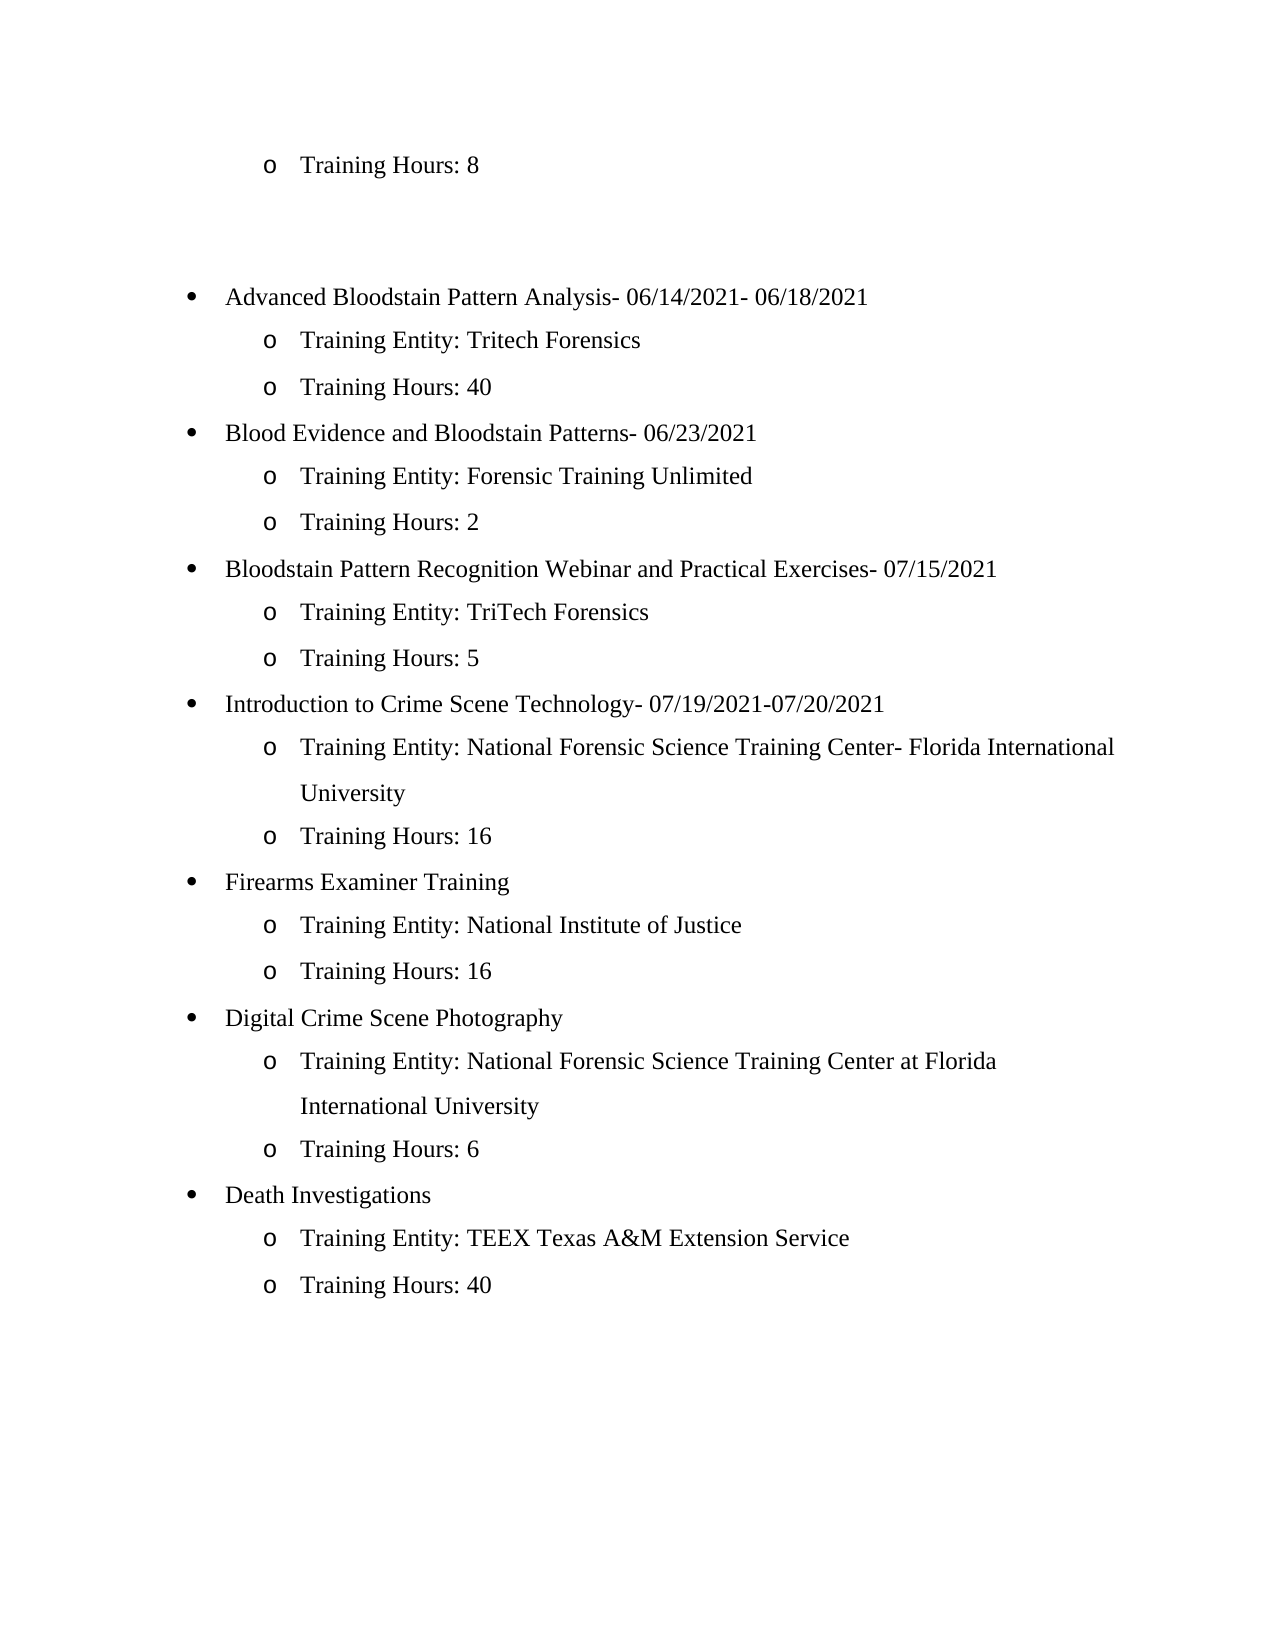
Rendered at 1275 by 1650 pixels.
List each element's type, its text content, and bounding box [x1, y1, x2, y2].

list Training Entity: National Forensic Science Training Center at Florida International University [262, 1046, 1125, 1120]
list Training Hours: 16 [262, 956, 1125, 987]
list Training Hours: 5 [262, 643, 1125, 674]
list Introduction to Crime Scene Technology- 07/19/2021-07/20/2021 [187, 689, 1125, 718]
list Training Entity: Tritech Forensics [262, 326, 1125, 356]
list Training Entity: National Forensic Science Training Center- Florida International University [262, 732, 1125, 806]
list Training Hours: 16 [262, 821, 1125, 852]
list Training Hours: 40 [262, 372, 1125, 403]
list Training Entity: National Institute of Justice [262, 910, 1125, 941]
list Blood Evidence and Bloodstain Patterns- 06/23/2021 [187, 418, 1125, 447]
list Training Entity: TriTech Forensics [262, 597, 1125, 628]
list Training Entity: Forensic Training Unlimited [262, 461, 1125, 492]
list Training Hours: 8 [262, 150, 1125, 181]
list Bloodstain Pattern Recognition Webinar and Practical Exercises- 07/15/2021 [187, 554, 1125, 582]
list Death Investigations [187, 1180, 1125, 1209]
list Training Hours: 2 [262, 507, 1125, 538]
list Training Hours: 6 [262, 1134, 1125, 1165]
list Training Hours: 40 [262, 1270, 1125, 1301]
list Firearms Examiner Training [187, 867, 1125, 896]
list Advanced Bloodstain Pattern Analysis- 06/14/2021- 06/18/2021 [187, 282, 1125, 311]
list Training Entity: TEEX Texas A&M Extension Service [262, 1223, 1125, 1254]
list Digital Crime Scene Photography [187, 1003, 1125, 1031]
